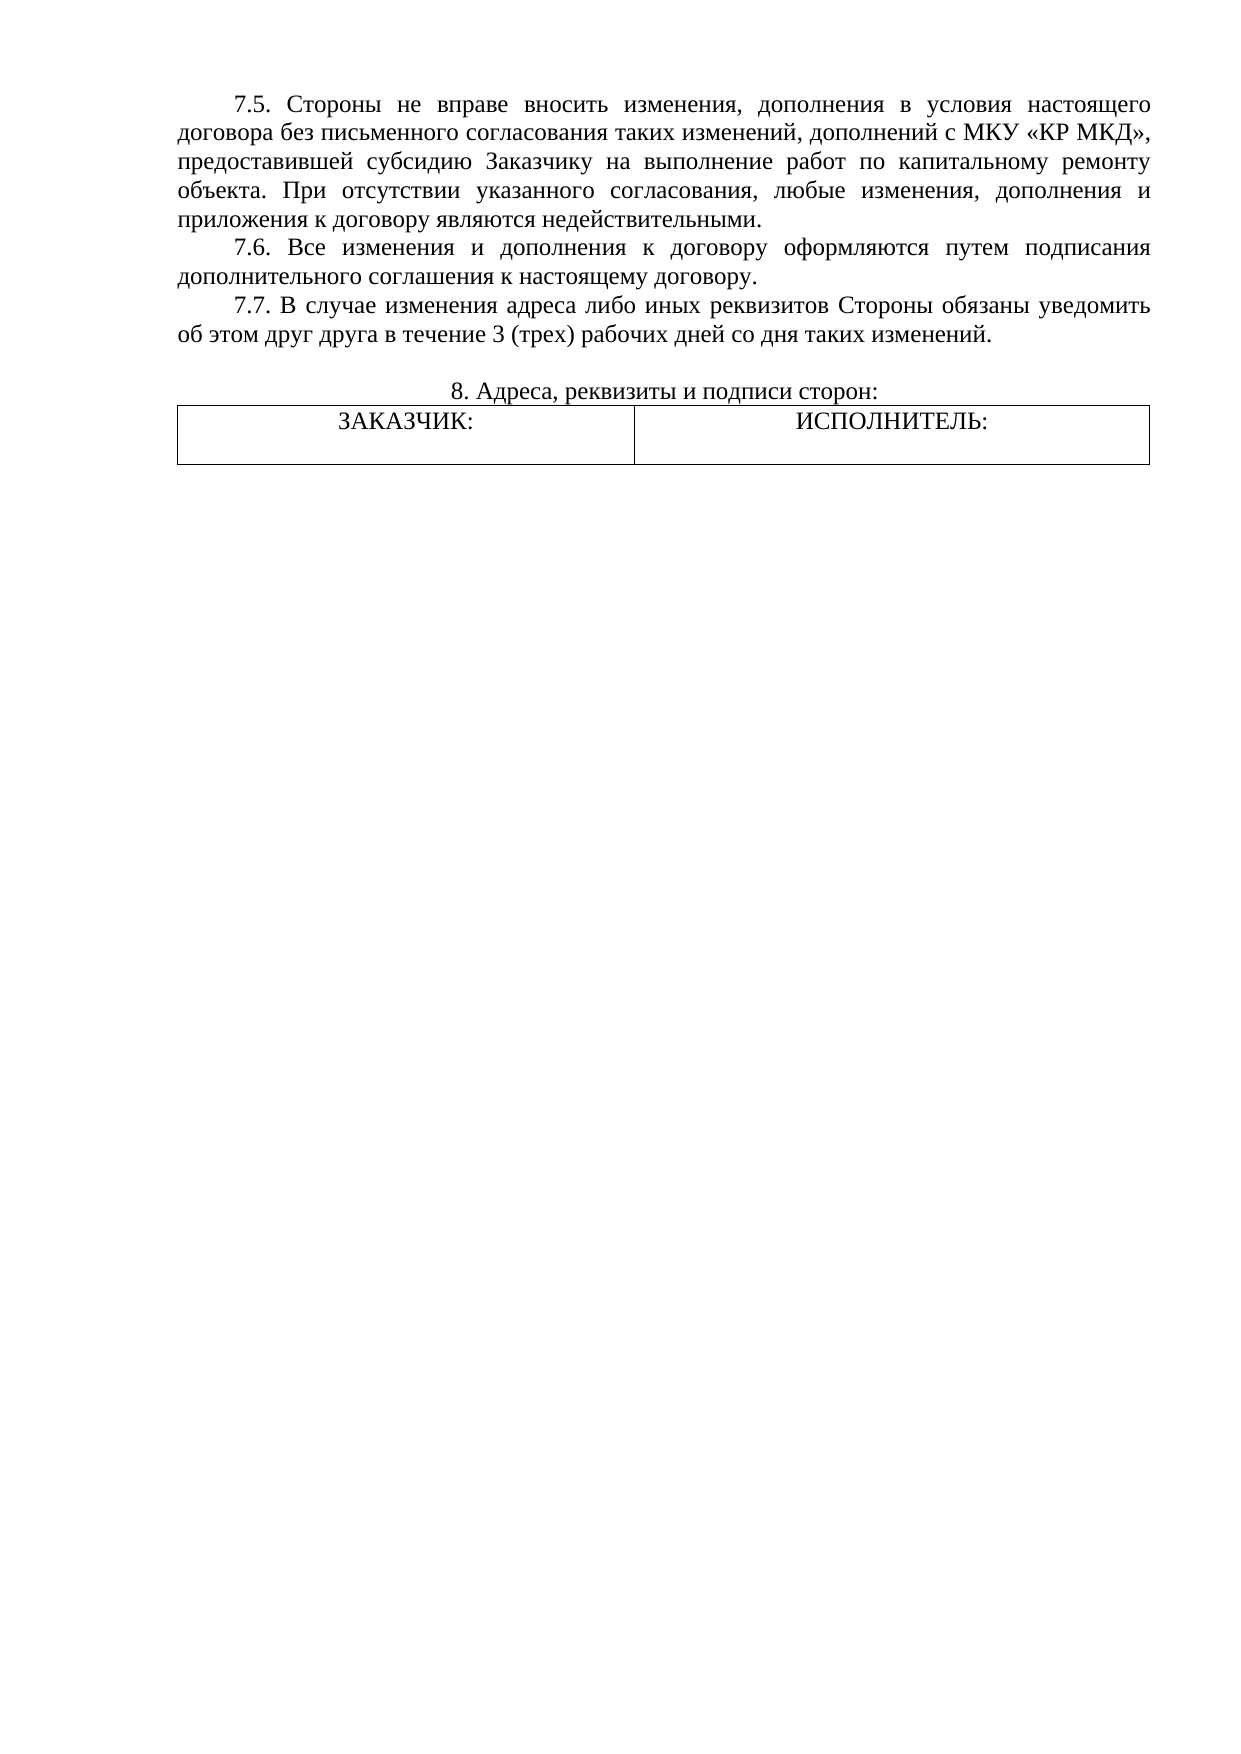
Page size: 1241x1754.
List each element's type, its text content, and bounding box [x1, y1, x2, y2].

table_header ИСПОЛНИТЕЛЬ: [635, 406, 1149, 463]
text 7.5. Стороны не вправе вносить изменения, дополнения в условия настоящего договора без письменного согласования таких изменений, дополнений с МКУ «КР МКД», предоставившей субсидию Заказчику на выполнение работ по капитальному ремонту объекта. При отсутствии указанного согласования, любые изменения, дополнения и приложения к договору являются недействительными. [177, 89, 1152, 232]
text 7.6. Все изменения и дополнения к договору оформляются путем подписания дополнительного соглашения к настоящему договору. [177, 232, 1152, 290]
table_header ЗАКАЗЧИК: [178, 406, 634, 463]
text 8. Адреса, реквизиты и подписи сторон: [177, 376, 1152, 405]
text 7.7. В случае изменения адреса либо иных реквизитов Стороны обязаны уведомить об этом друг друга в течение 3 (трех) рабочих дней со дня таких изменений. [177, 290, 1152, 347]
